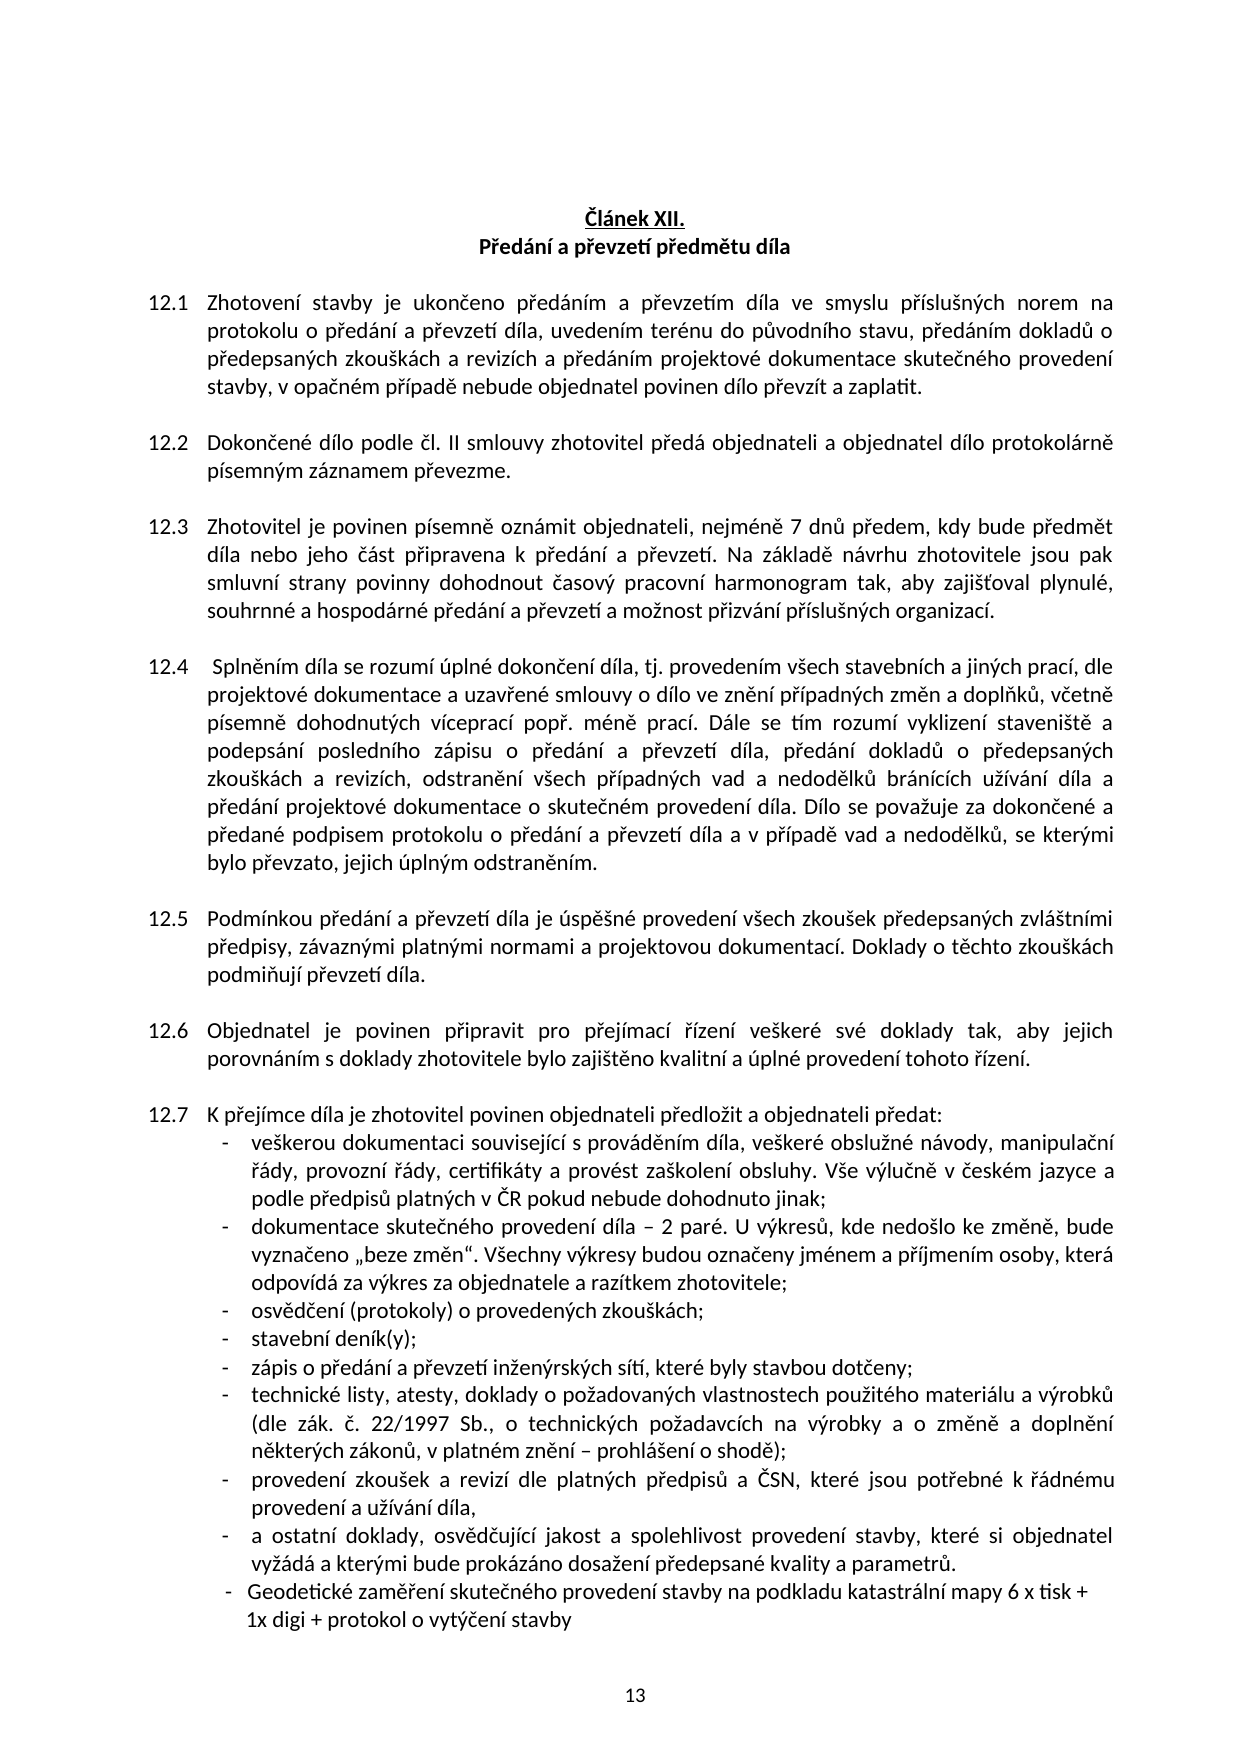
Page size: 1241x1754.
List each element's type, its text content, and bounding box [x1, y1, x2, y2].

list Zhotovitel je povinen písemně oznámit objednateli, nejméně 7 dnů předem, kdy bude předmět díla nebo jeho část připravena k předání a převzetí. Na základě návrhu zhotovitele jsou pak smluvní strany povinny dohodnout časový pracovní harmonogram tak, aby zajišťoval plynulé, souhrnné a hospodárné předání a převzetí a možnost přizvání příslušných organizací. [148, 512, 1115, 624]
list technické listy, atesty, doklady o požadovaných vlastnostech použitého materiálu a výrobků (dle zák. č. 22/1997 Sb., o technických požadavcích na výrobky a o změně a doplnění některých zákonů, v platném znění – prohlášení o shodě); [222, 1381, 1115, 1465]
list stavební deník(y); [222, 1324, 1115, 1353]
list Dokončené dílo podle čl. II smlouvy zhotovitel předá objednateli a objednatel dílo protokolárně písemným záznamem převezme. [148, 428, 1115, 484]
text - Geodetické zaměření skutečného provedení stavby na podkladu katastrální mapy 6 x tisk + [148, 1577, 1115, 1605]
text 1x digi + protokol o vytýčení stavby [148, 1605, 1115, 1633]
text Předání a převzetí předmětu díla [148, 232, 1122, 260]
list osvědčení (protokoly) o provedených zkouškách; [222, 1297, 1115, 1324]
list K přejímce díla je zhotovitel povinen objednateli předložit a objednateli předat: [148, 1100, 1115, 1128]
list a ostatní doklady, osvědčující jakost a spolehlivost provedení stavby, které si objednatel vyžádá a kterými bude prokázáno dosažení předepsané kvality a parametrů. [222, 1521, 1115, 1577]
list Splněním díla se rozumí úplné dokončení díla, tj. provedením všech stavebních a jiných prací, dle projektové dokumentace a uzavřené smlouvy o dílo ve znění případných změn a doplňků, včetně písemně dohodnutých víceprací popř. méně prací. Dále se tím rozumí vyklizení staveniště a podepsání posledního zápisu o předání a převzetí díla, předání dokladů o předepsaných zkouškách a revizích, odstranění všech případných vad a nedodělků bránících užívání díla a předání projektové dokumentace o skutečném provedení díla. Dílo se považuje za dokončené a předané podpisem protokolu o předání a převzetí díla a v případě vad a nedodělků, se kterými bylo převzato, jejich úplným odstraněním. [148, 652, 1115, 876]
text Článek XII. [148, 204, 1122, 232]
list Podmínkou předání a převzetí díla je úspěšné provedení všech zkoušek předepsaných zvláštními předpisy, závaznými platnými normami a projektovou dokumentací. Doklady o těchto zkouškách podmiňují převzetí díla. [148, 904, 1115, 988]
list Objednatel je povinen připravit pro přejímací řízení veškeré své doklady tak, aby jejich porovnáním s doklady zhotovitele bylo zajištěno kvalitní a úplné provedení tohoto řízení. [148, 1016, 1115, 1072]
list dokumentace skutečného provedení díla – 2 paré. U výkresů, kde nedošlo ke změně, bude vyznačeno „beze změn“. Všechny výkresy budou označeny jménem a příjmením osoby, která odpovídá za výkres za objednatele a razítkem zhotovitele; [222, 1212, 1115, 1297]
list Zhotovení stavby je ukončeno předáním a převzetím díla ve smyslu příslušných norem na protokolu o předání a převzetí díla, uvedením terénu do původního stavu, předáním dokladů o předepsaných zkouškách a revizích a předáním projektové dokumentace skutečného provedení stavby, v opačném případě nebude objednatel povinen dílo převzít a zaplatit. [148, 288, 1115, 400]
list zápis o předání a převzetí inženýrských sítí, které byly stavbou dotčeny; [222, 1353, 1115, 1381]
list provedení zkoušek a revizí dle platných předpisů a ČSN, které jsou potřebné k řádnému provedení a užívání díla, [222, 1465, 1115, 1521]
list veškerou dokumentaci související s prováděním díla, veškeré obslužné návody, manipulační řády, provozní řády, certifikáty a provést zaškolení obsluhy. Vše výlučně v českém jazyce a podle předpisů platných v ČR pokud nebude dohodnuto jinak; [222, 1128, 1115, 1212]
